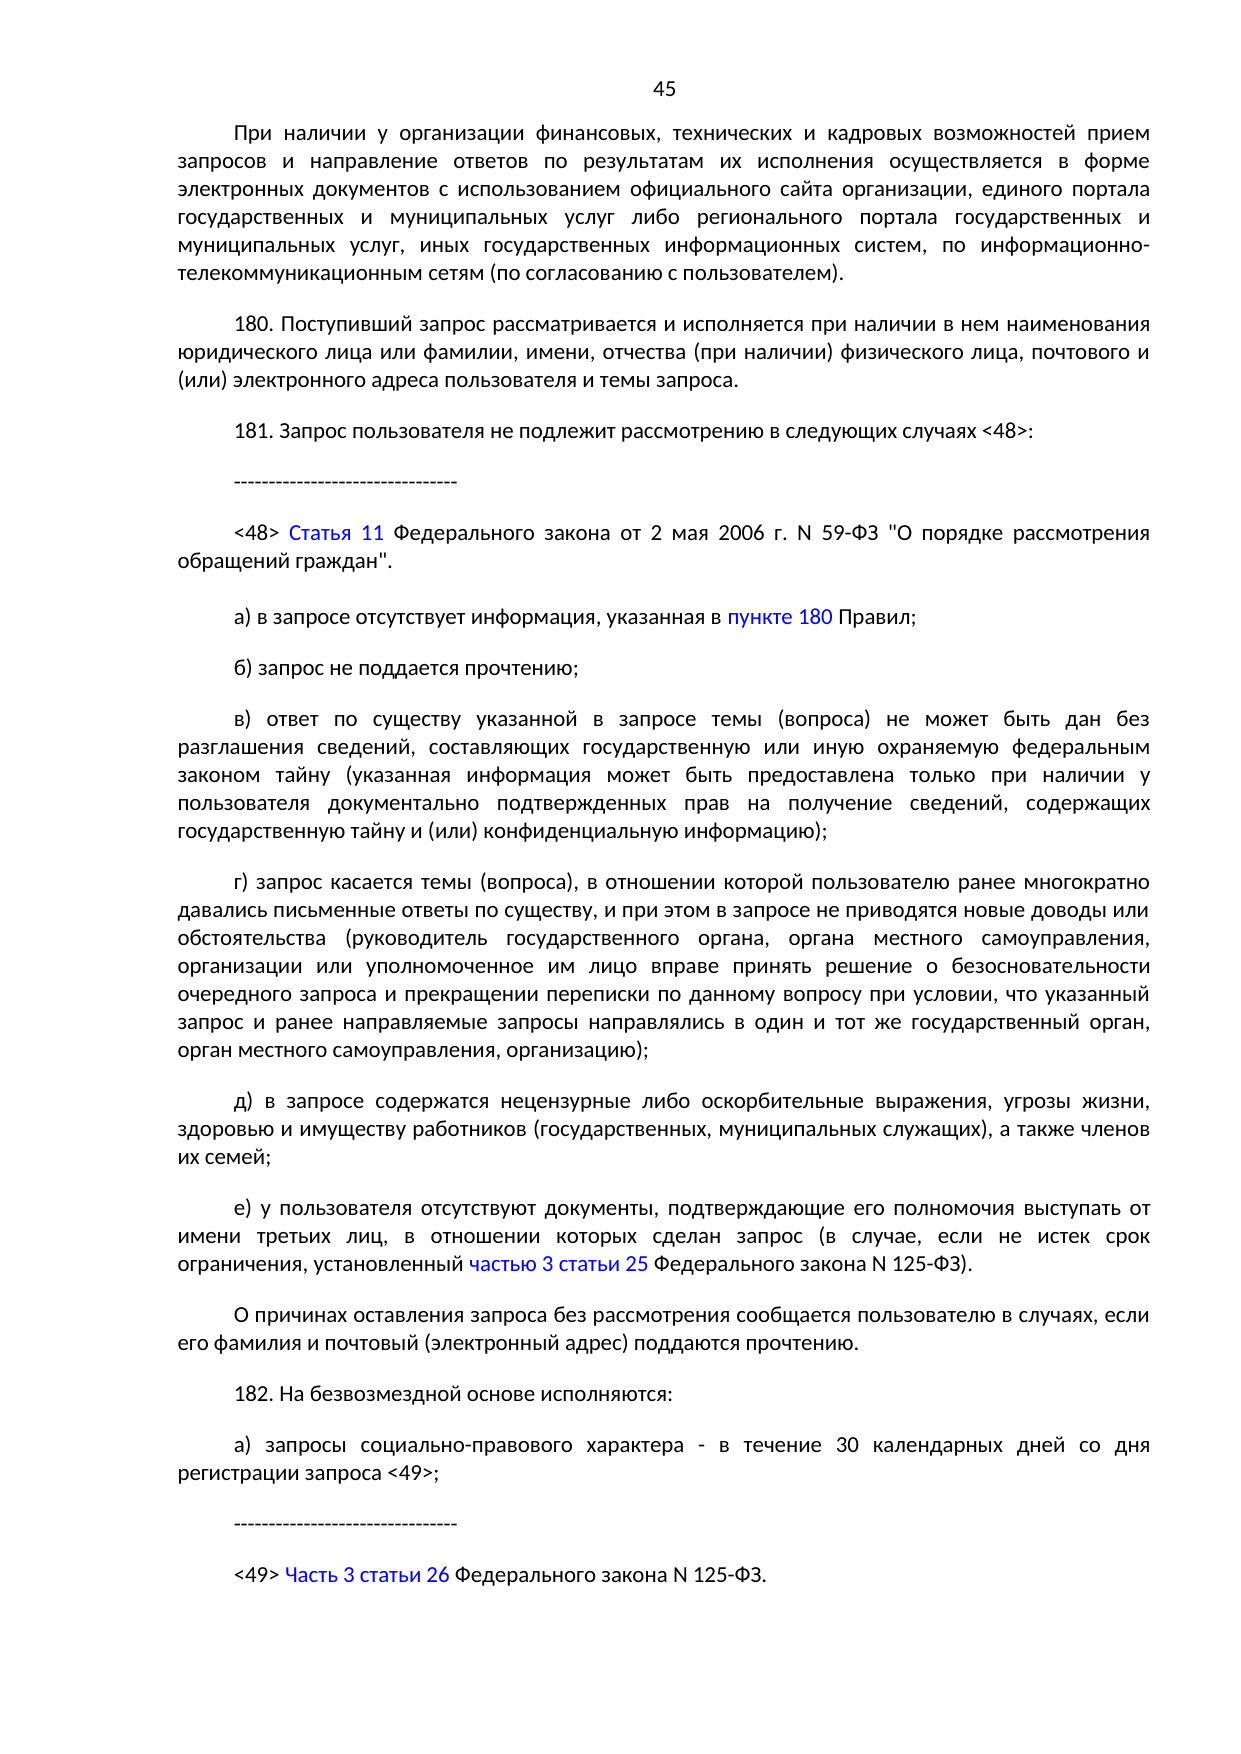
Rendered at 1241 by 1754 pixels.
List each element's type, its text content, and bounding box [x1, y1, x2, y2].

text г) запрос касается темы (вопроса), в отношении которой пользователю ранее многократно давались письменные ответы по существу, и при этом в запросе не приводятся новые доводы или обстоятельства (руководитель государственного органа, органа местного самоуправления, организации или уполномоченное им лицо вправе принять решение о безосновательности очередного запроса и прекращении переписки по данному вопросу при условии, что указанный запрос и ранее направляемые запросы направлялись в один и тот же государственный орган, орган местного самоуправления, организацию); [177, 867, 1152, 1063]
text а) запросы социально-правового характера - в течение 30 календарных дней со дня регистрации запроса <49>; [177, 1430, 1152, 1486]
text -------------------------------- [177, 467, 1152, 495]
text О причинах оставления запроса без рассмотрения сообщается пользователю в случаях, если его фамилия и почтовый (электронный адрес) поддаются прочтению. [177, 1300, 1152, 1356]
text в) ответ по существу указанной в запросе темы (вопроса) не может быть дан без разглашения сведений, составляющих государственную или иную охраняемую федеральным законом тайну (указанная информация может быть предоставлена только при наличии у пользователя документально подтвержденных прав на получение сведений, содержащих государственную тайну и (или) конфиденциальную информацию); [177, 704, 1152, 844]
text 182. На безвозмездной основе исполняются: [177, 1379, 1152, 1407]
text 180. Поступивший запрос рассматривается и исполняется при наличии в нем наименования юридического лица или фамилии, имени, отчества (при наличии) физического лица, почтового и (или) электронного адреса пользователя и темы запроса. [177, 309, 1152, 393]
text д) в запросе содержатся нецензурные либо оскорбительные выражения, угрозы жизни, здоровью и имуществу работников (государственных, муниципальных служащих), а также членов их семей; [177, 1086, 1152, 1170]
text а) в запросе отсутствует информация, указанная в пункте 180 Правил; [177, 602, 1152, 630]
text б) запрос не поддается прочтению; [177, 653, 1152, 681]
text е) у пользователя отсутствуют документы, подтверждающие его полномочия выступать от имени третьих лиц, в отношении которых сделан запрос (в случае, если не истек срок ограничения, установленный частью 3 статьи 25 Федерального закона N 125-ФЗ). [177, 1193, 1152, 1277]
text -------------------------------- [177, 1509, 1152, 1537]
text <48> Статья 11 Федерального закона от 2 мая 2006 г. N 59-ФЗ "О порядке рассмотрения обращений граждан". [177, 518, 1152, 574]
text 181. Запрос пользователя не подлежит рассмотрению в следующих случаях <48>: [177, 416, 1152, 444]
text При наличии у организации финансовых, технических и кадровых возможностей прием запросов и направление ответов по результатам их исполнения осуществляется в форме электронных документов с использованием официального сайта организации, единого портала государственных и муниципальных услуг либо регионального портала государственных и муниципальных услуг, иных государственных информационных систем, по информационно-телекоммуникационным сетям (по согласованию с пользователем). [177, 118, 1152, 286]
text <49> Часть 3 статьи 26 Федерального закона N 125-ФЗ. [177, 1560, 1152, 1588]
